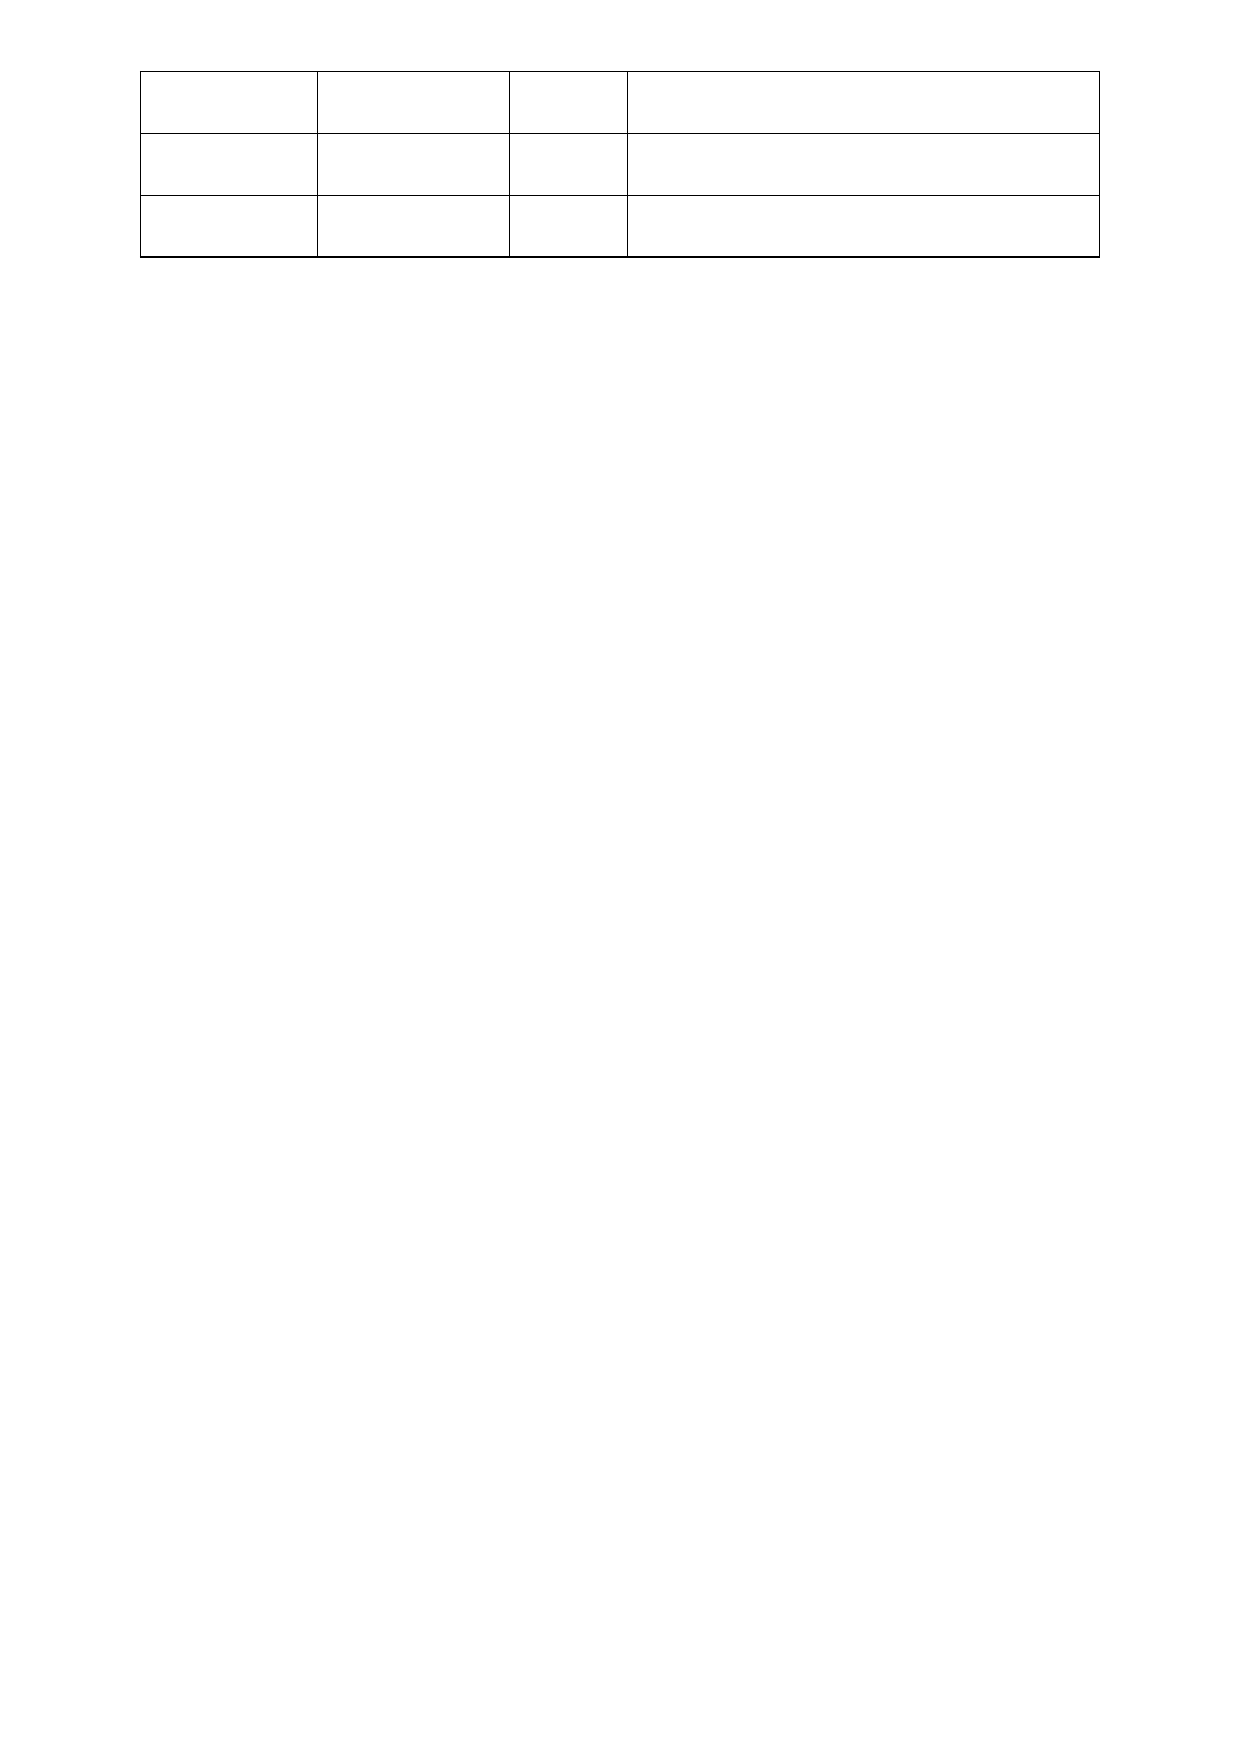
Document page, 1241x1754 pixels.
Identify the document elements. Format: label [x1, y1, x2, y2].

table_cell [318, 72, 509, 133]
table_cell [318, 134, 509, 194]
table_cell [510, 196, 627, 256]
table_cell [141, 134, 317, 194]
table_cell [628, 134, 1099, 194]
table_cell [510, 134, 627, 194]
table_cell [141, 72, 317, 133]
table_cell [318, 196, 509, 256]
table_cell [141, 196, 317, 256]
table_cell [510, 72, 627, 133]
table_cell [628, 196, 1099, 256]
table_cell [628, 72, 1099, 133]
